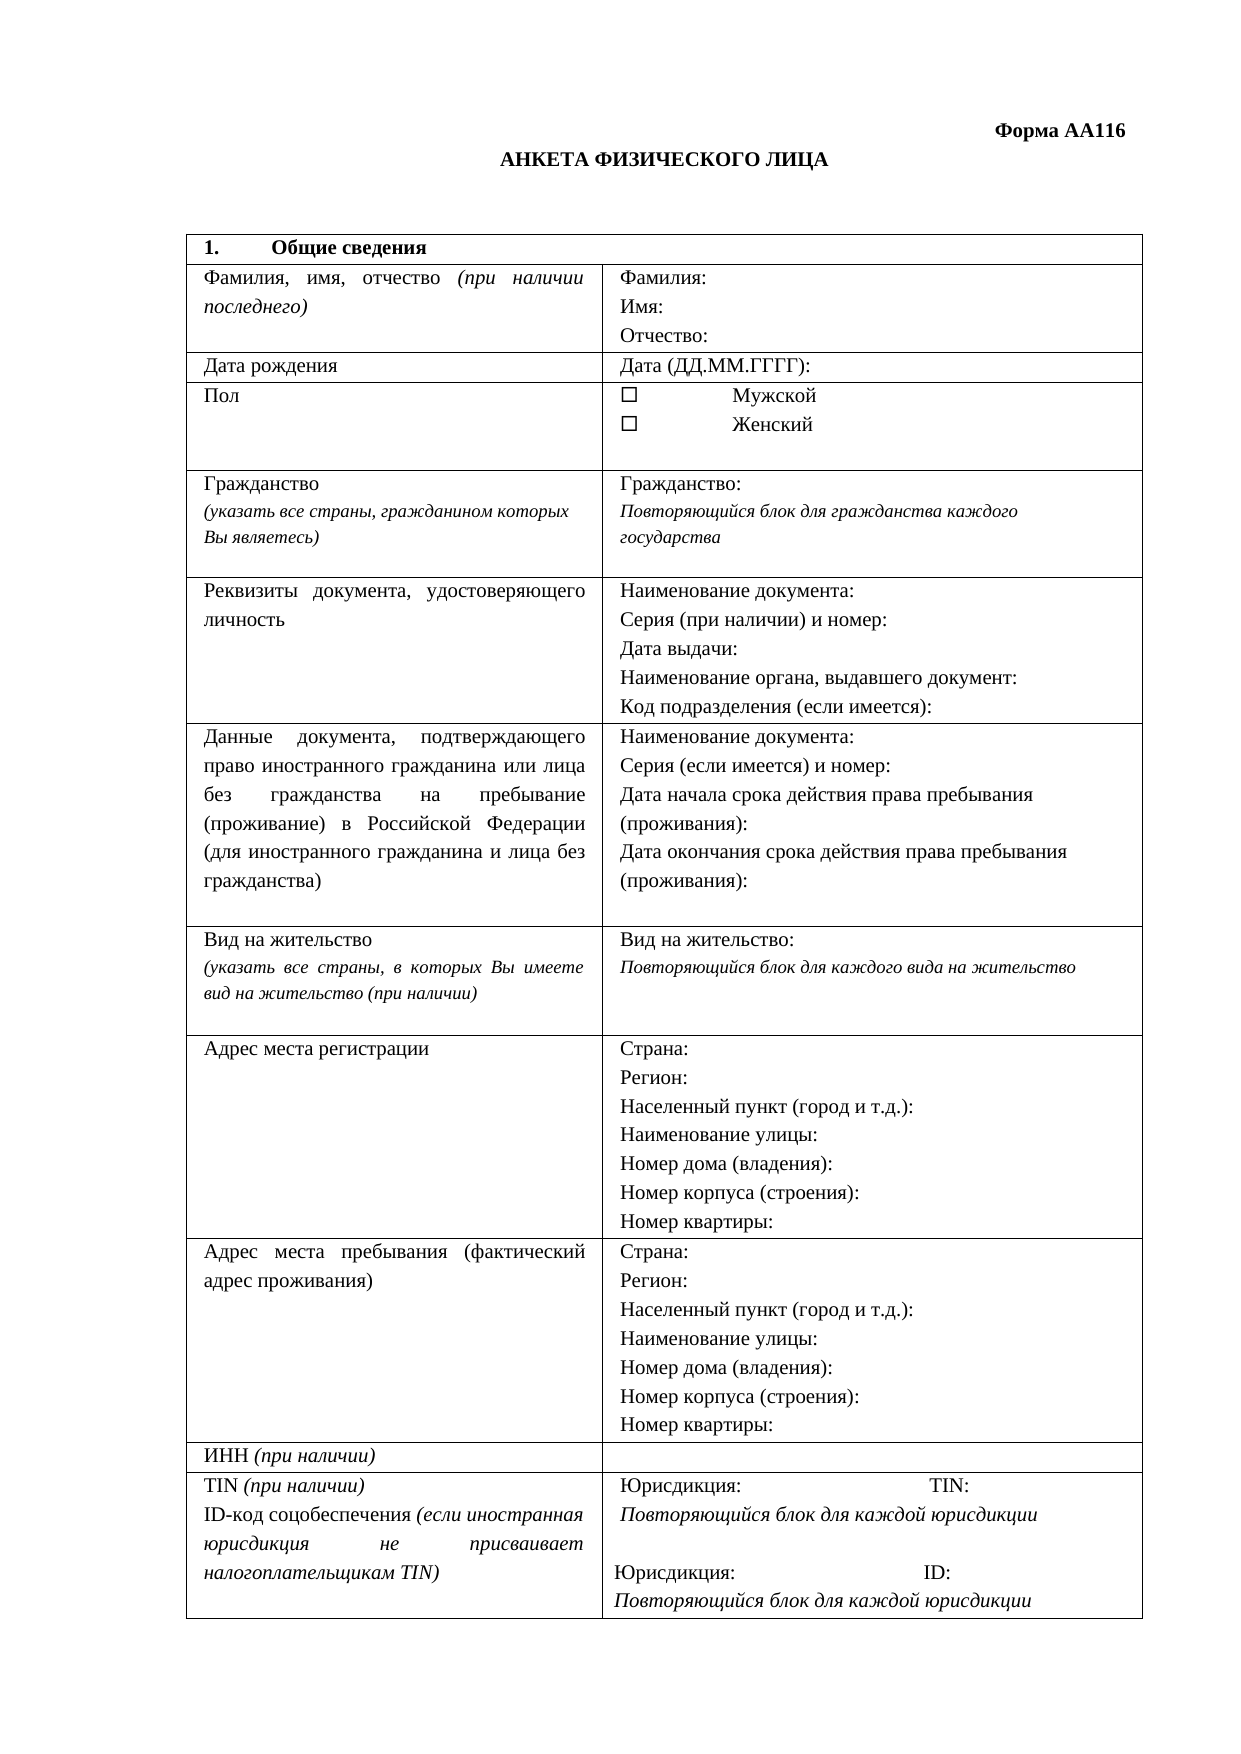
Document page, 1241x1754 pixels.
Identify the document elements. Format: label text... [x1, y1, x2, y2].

table_header Форма AA116 АНКЕТА ФИЗИЧЕСКОГО ЛИЦА [186, 118, 1143, 233]
table_cell Страна: Регион: Населенный пункт (город и т.д.): Наименование улицы: Номер дома (владения): Номер корпуса (строения): Номер квартиры: [603, 1036, 1142, 1238]
table_cell Наименование документа: Серия (при наличии) и номер: Дата выдачи: Наименование органа, выдавшего документ: Код подразделения (если имеется): [603, 578, 1142, 723]
table_cell Вид на жительство: Повторяющийся блок для каждого вида на жительство [603, 927, 1142, 1035]
table_cell Гражданство (указать все страны, гражданином которых Вы являетесь) [187, 471, 602, 577]
table_cell Гражданство: Повторяющийся блок для гражданства каждого государства [603, 471, 1142, 577]
table_cell Дата рождения [187, 353, 602, 382]
table_cell Данные документа, подтверждающего право иностранного гражданина или лица без гражданства на пребывание (проживание) в Российской Федерации (для иностранного гражданина и лица без гражданства) [187, 724, 602, 926]
table_cell Наименование документа: Серия (если имеется) и номер: Дата начала срока действия права пребывания (проживания): Дата окончания срока действия права пребывания (проживания): [603, 724, 1142, 926]
table_cell ИНН (при наличии) [187, 1443, 602, 1472]
table_cell Реквизиты документа, удостоверяющего личность [187, 578, 602, 723]
table_cell Дата (ДД.ММ.ГГГГ): [603, 353, 1142, 382]
table_cell Фамилия: Имя: Отчество: [603, 265, 1142, 352]
table_cell [603, 1443, 1142, 1472]
table_cell Пол [187, 383, 602, 470]
table_cell Мужской Женский [603, 383, 1142, 470]
table_cell Страна: Регион: Населенный пункт (город и т.д.): Наименование улицы: Номер дома (владения): Номер корпуса (строения): Номер квартиры: [603, 1239, 1142, 1442]
table_cell Адрес места регистрации [187, 1036, 602, 1238]
table_cell Вид на жительство (указать все страны, в которых Вы имеете вид на жительство (при наличии) [187, 927, 602, 1035]
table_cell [603, 1473, 1142, 1618]
table_cell Фамилия, имя, отчество (при наличии последнего) [187, 265, 602, 352]
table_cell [187, 1473, 602, 1618]
table_cell Общие сведения [187, 235, 1142, 264]
table_cell Адрес места пребывания (фактический адрес проживания) [187, 1239, 602, 1442]
